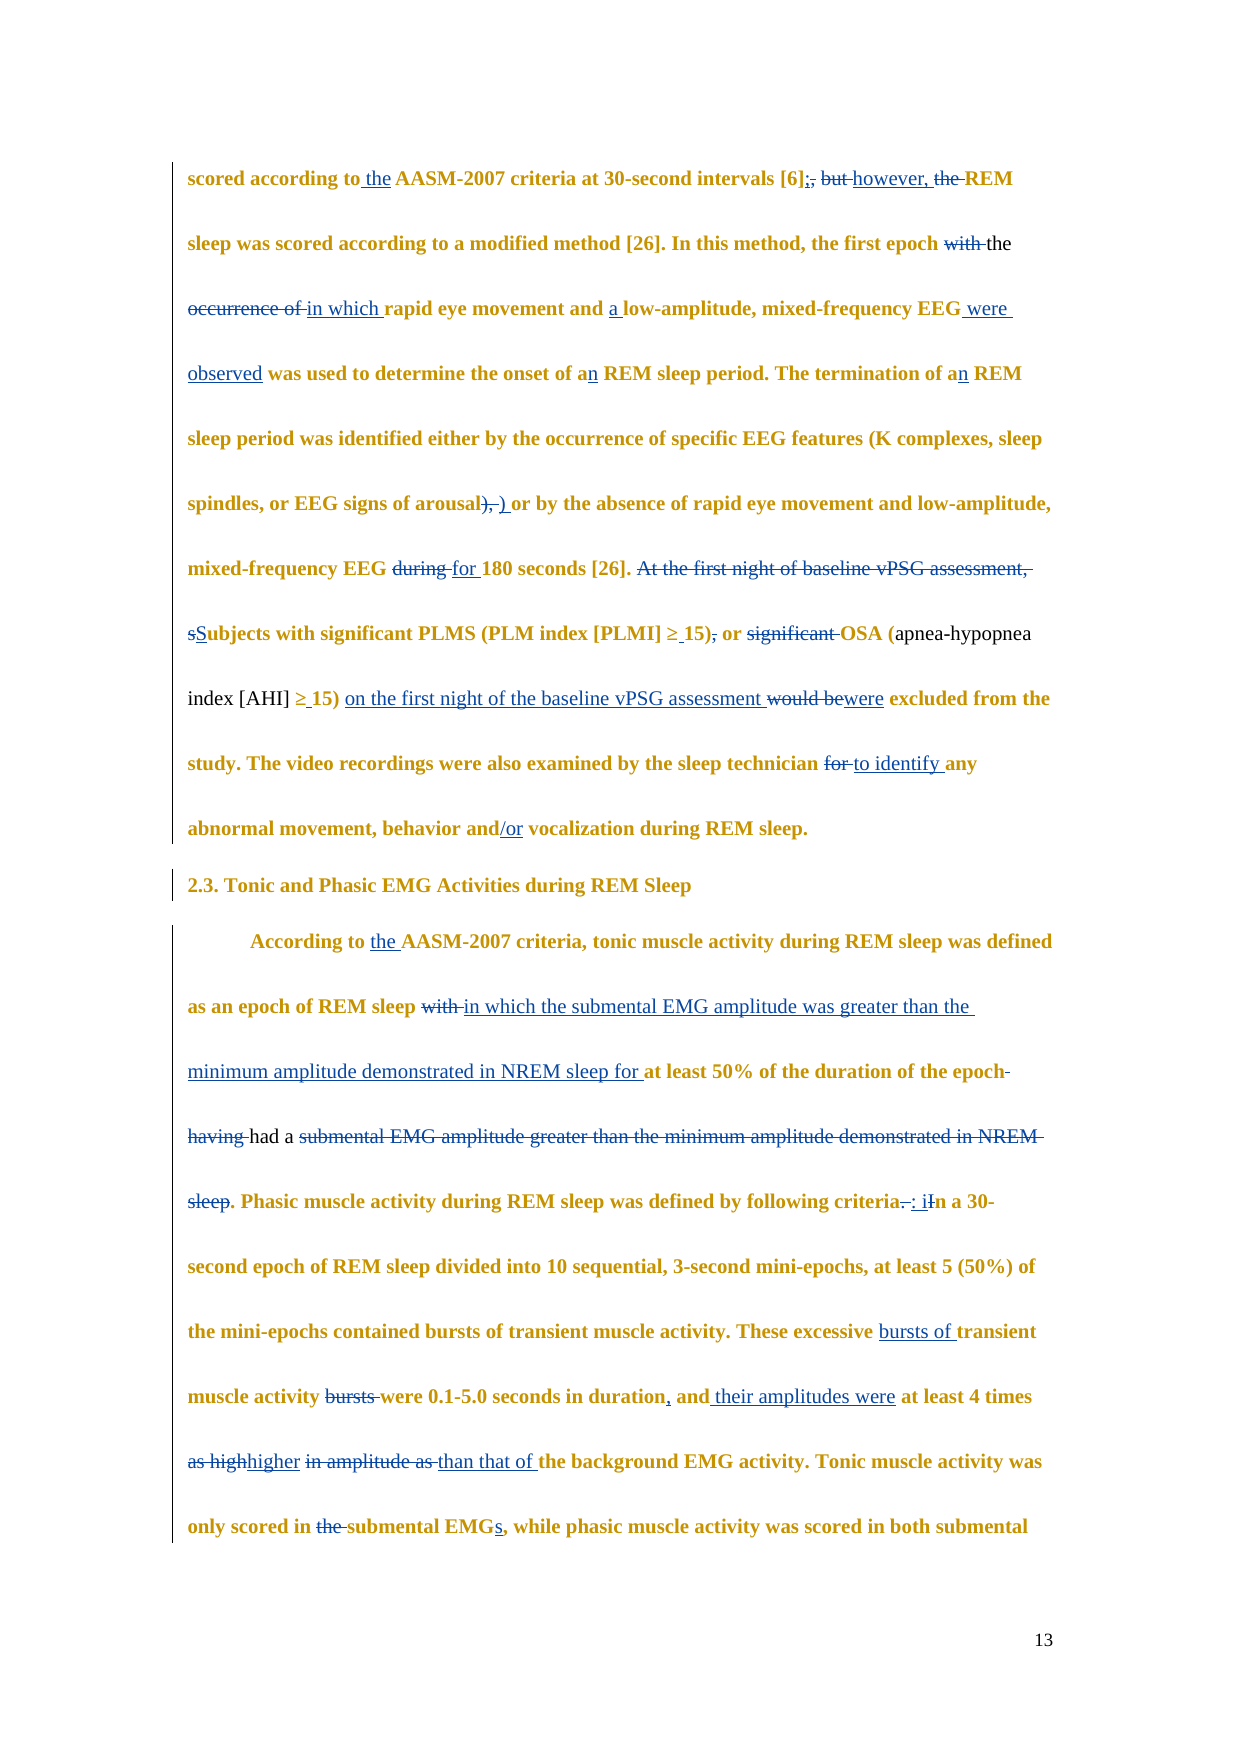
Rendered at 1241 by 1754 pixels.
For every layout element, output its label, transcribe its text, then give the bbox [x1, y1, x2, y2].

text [187, 162, 1053, 844]
text 2.3. Tonic and Phasic EMG Activities during REM Sleep [187, 868, 1053, 901]
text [187, 925, 1053, 1543]
